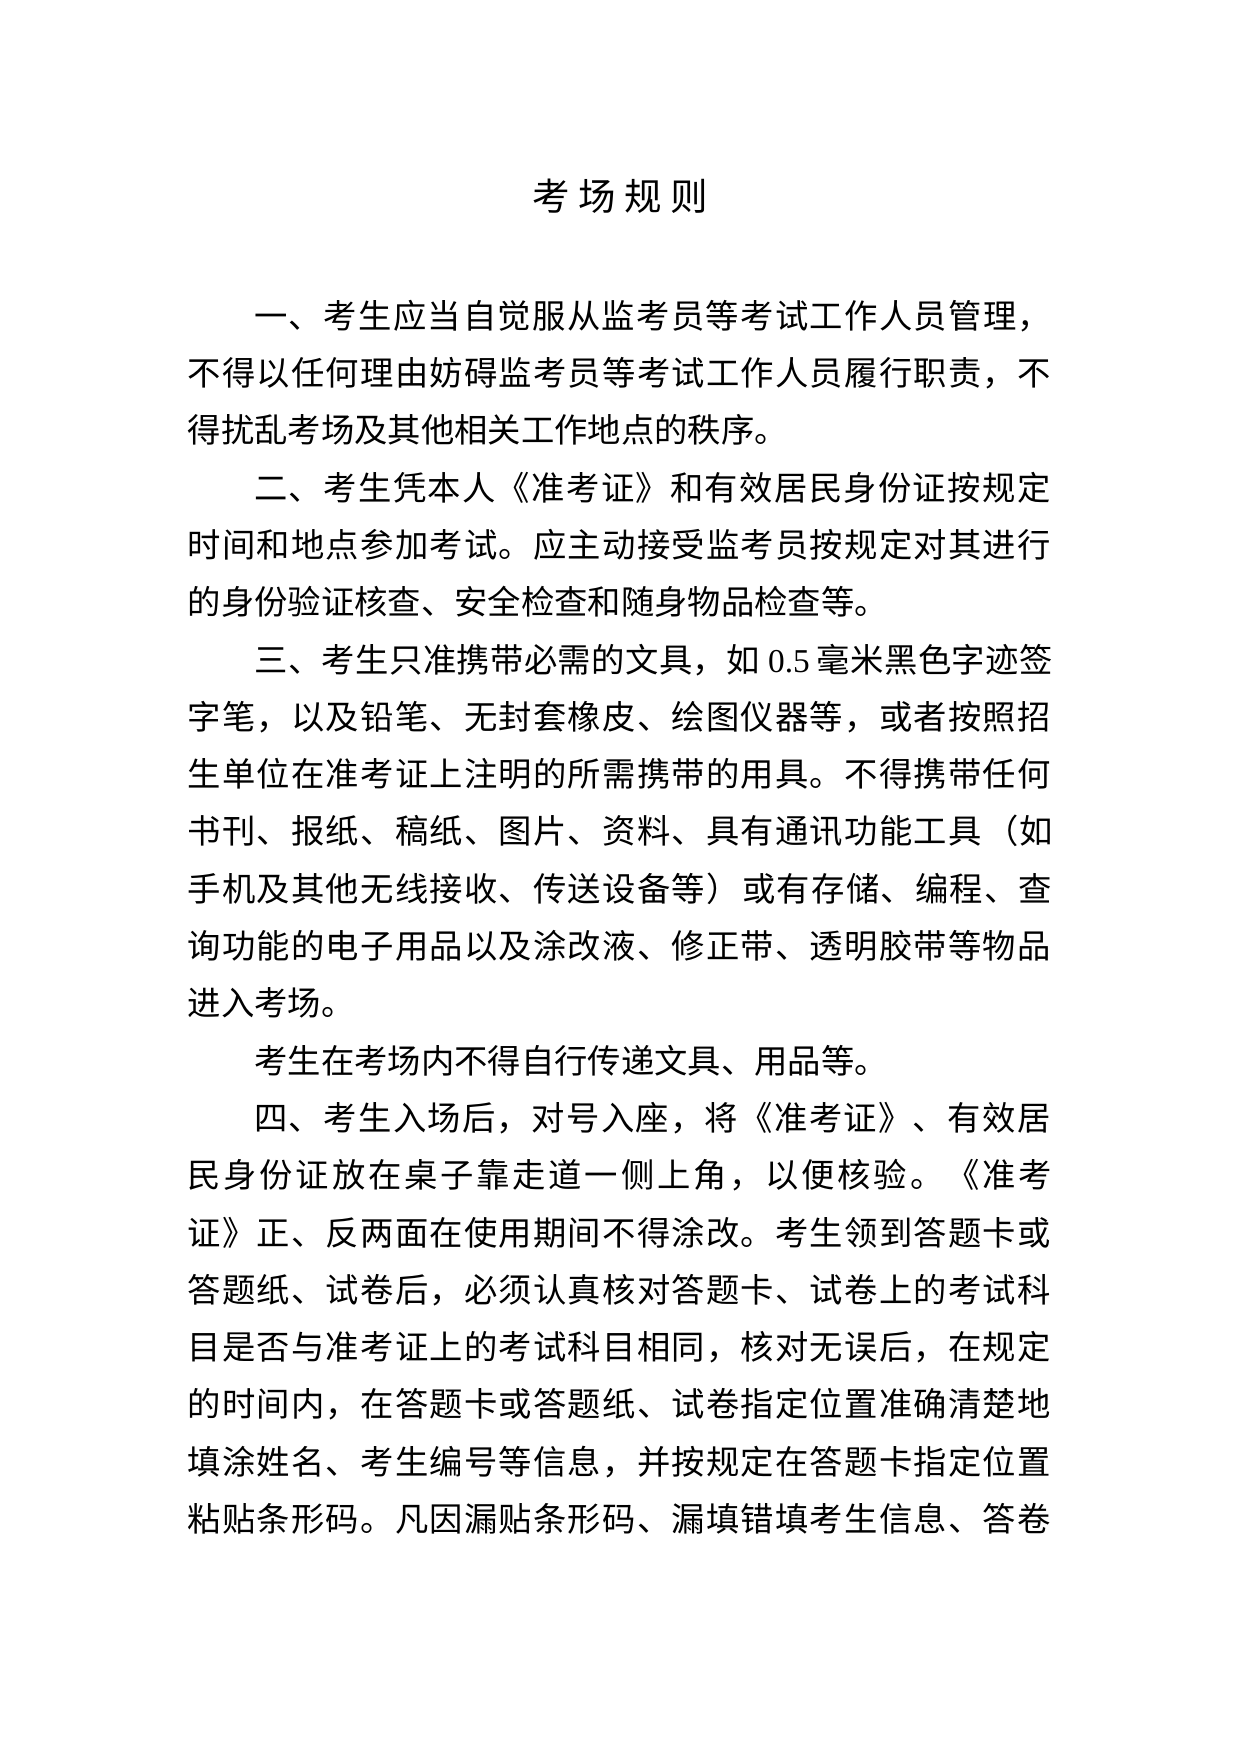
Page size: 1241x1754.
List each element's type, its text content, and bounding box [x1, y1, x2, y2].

text 二、考生凭本人《准考证》和有效居民身份证按规定时间和地点参加考试。应主动接受监考员按规定对其进行的身份验证核查、安全检查和随身物品检查等。 [187, 454, 1053, 626]
text 一、考生应当自觉服从监考员等考试工作人员管理，不得以任何理由妨碍监考员等考试工作人员履行职责，不得扰乱考场及其他相关工作地点的秩序。 [187, 282, 1053, 454]
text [187, 1084, 1053, 1543]
text 考 场 规 则 [187, 162, 1053, 222]
text 考生在考场内不得自行传递文具、用品等。 [187, 1027, 1053, 1084]
text 三、考生只准携带必需的文具，如0.5毫米黑色字迹签字笔，以及铅笔、无封套橡皮、绘图仪器等，或者按照招生单位在准考证上注明的所需携带的用具。不得携带任何书刊、报纸、稿纸、图片、资料、具有通讯功能工具（如手机及其他无线接收、传送设备等）或有存储、编程、查询功能的电子用品以及涂改液、修正带、透明胶带等物品进入考场。 [187, 626, 1053, 1027]
